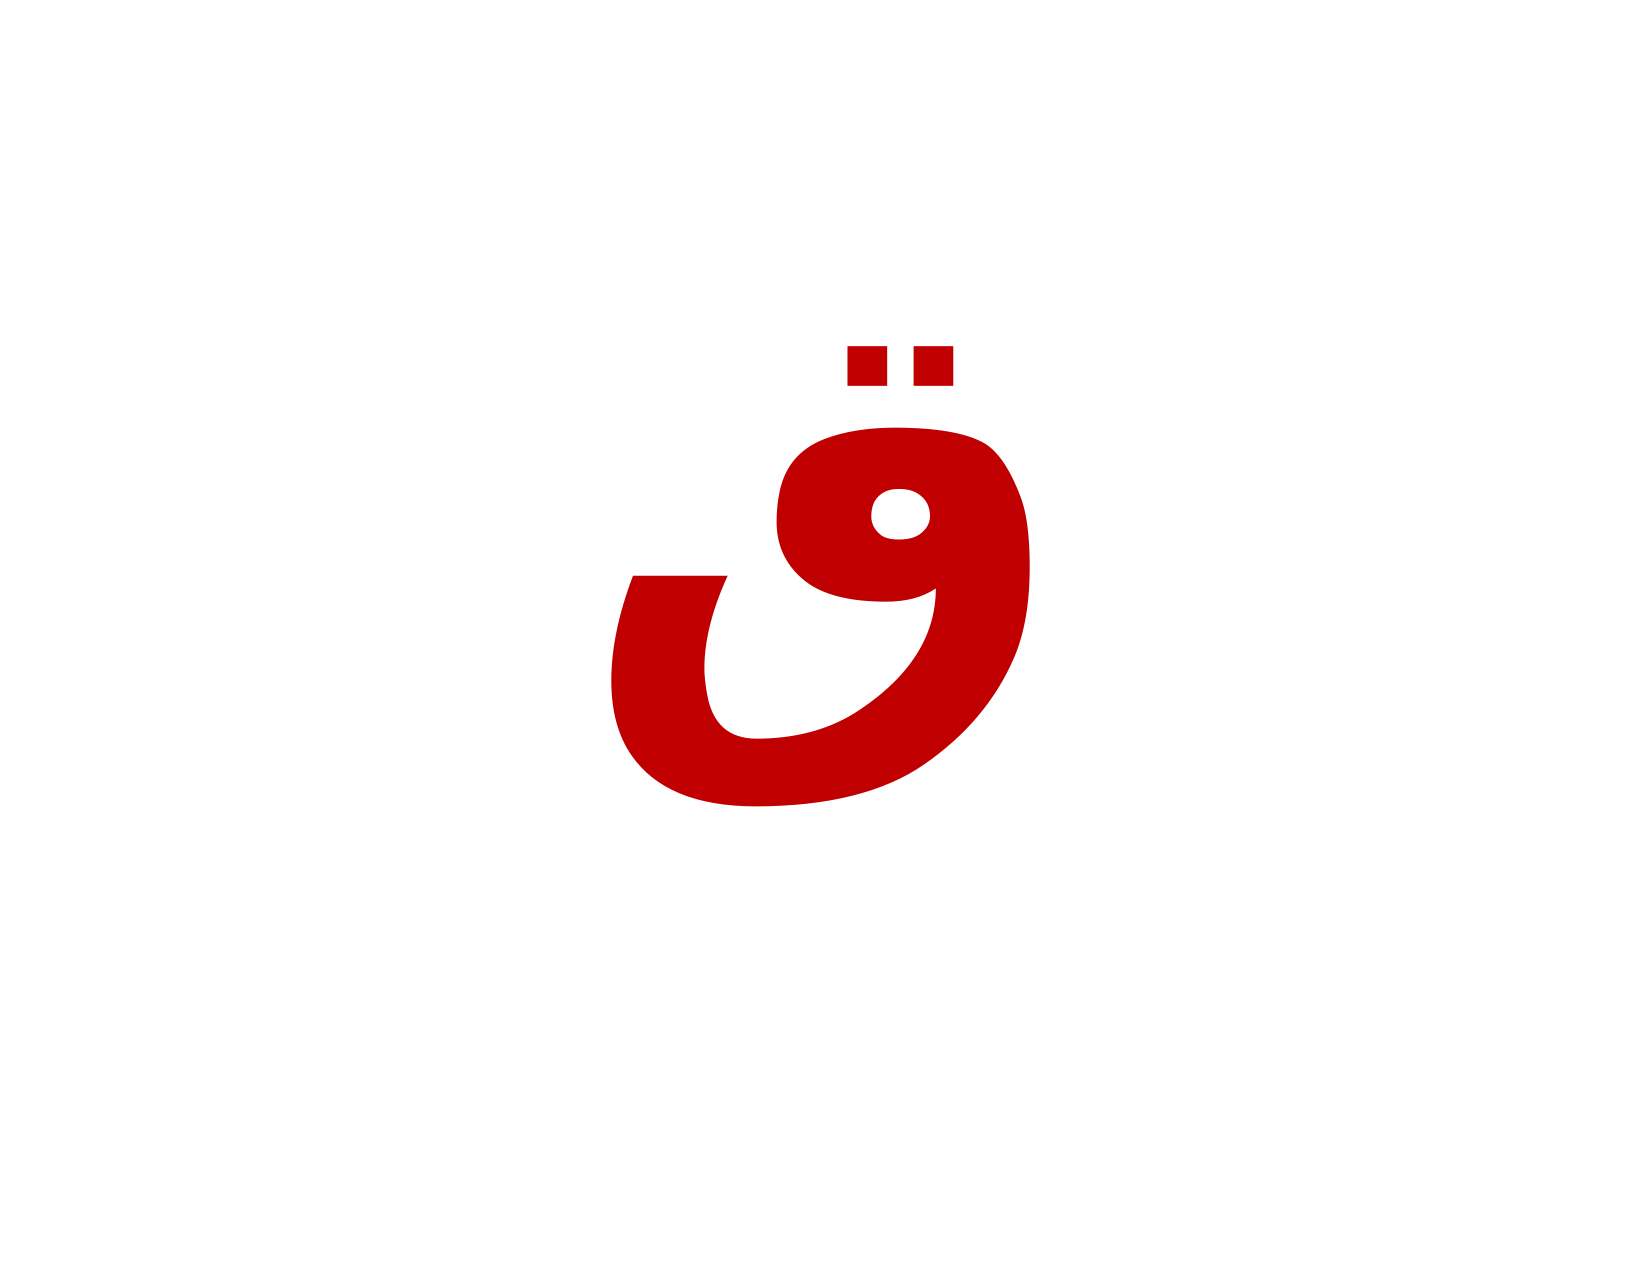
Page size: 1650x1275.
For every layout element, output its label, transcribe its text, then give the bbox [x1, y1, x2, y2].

text صُنْدوق [150, 187, 1500, 818]
